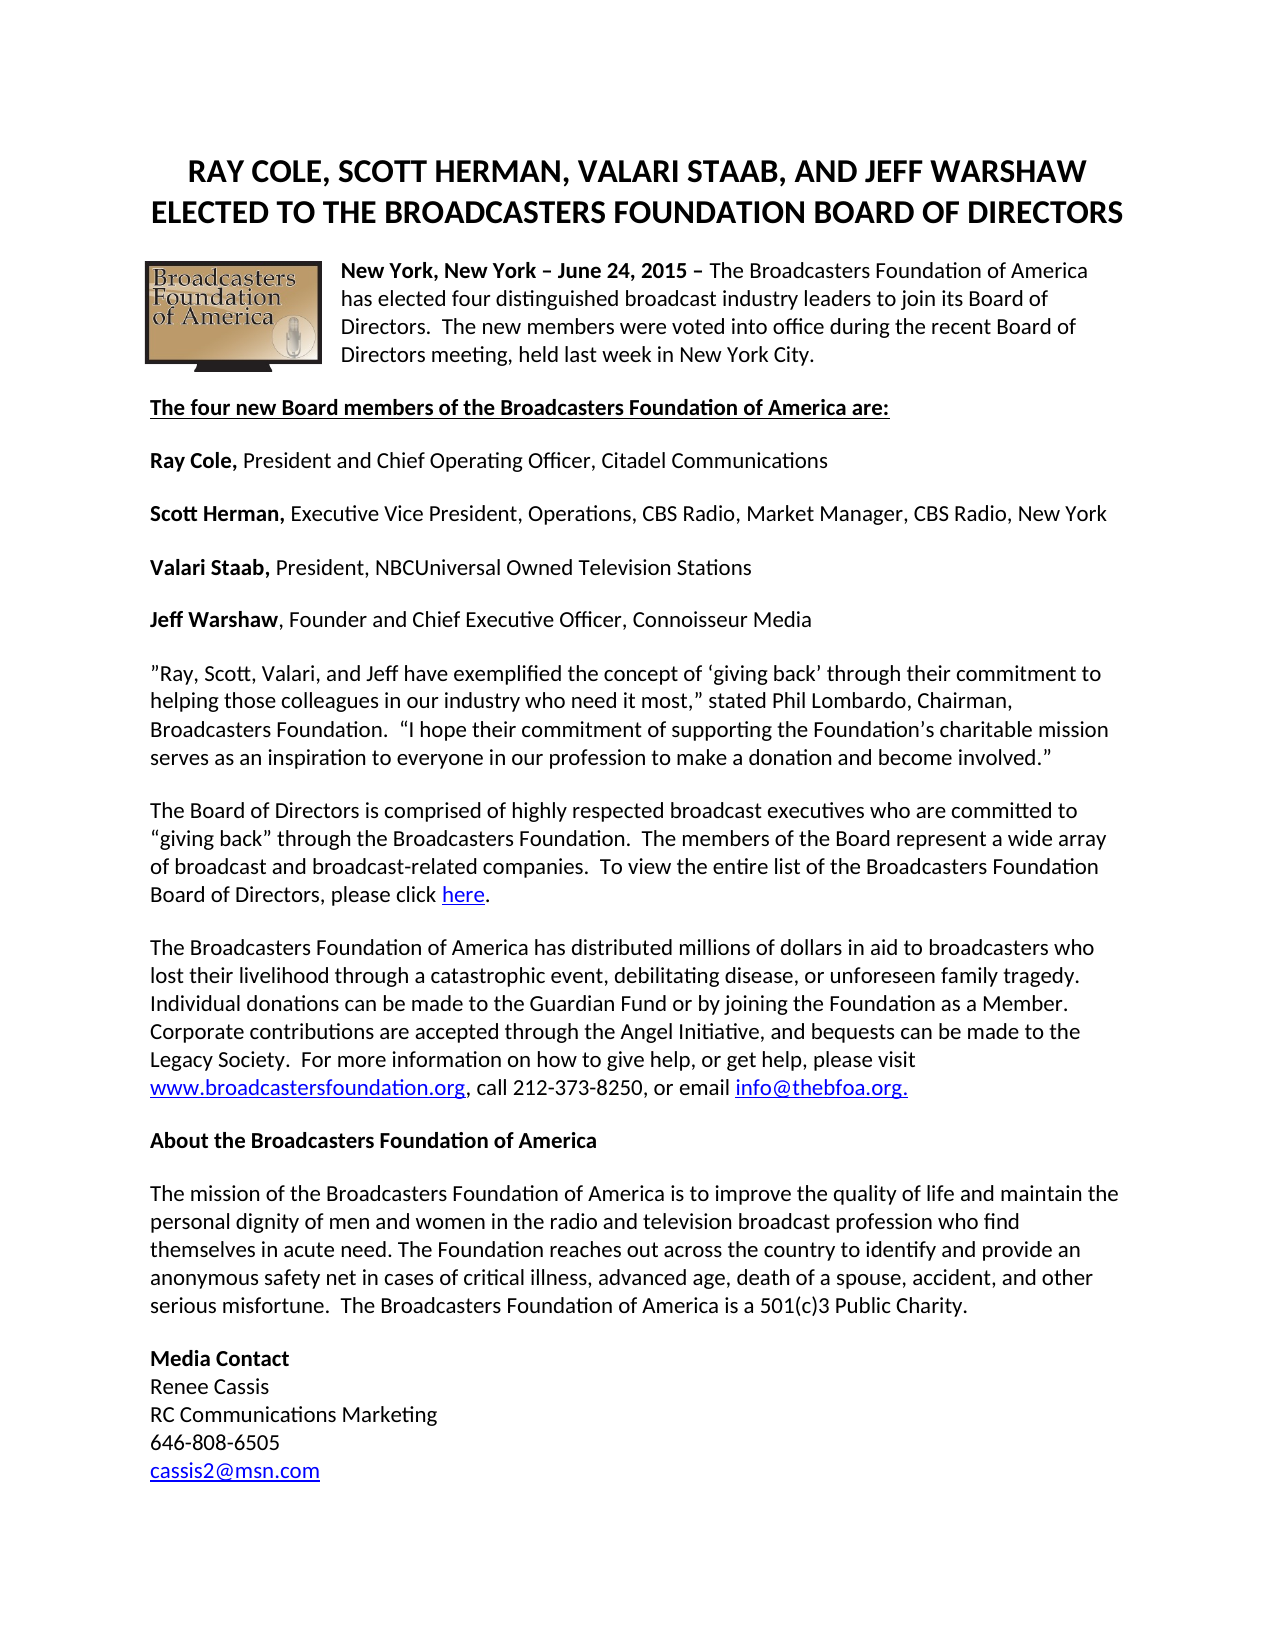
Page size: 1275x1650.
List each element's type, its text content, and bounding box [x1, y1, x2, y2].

text RC Communications Marketing [150, 1400, 1125, 1428]
text Media Contact [150, 1344, 1125, 1372]
text 646-808-6505 [150, 1428, 1125, 1456]
text Scott Herman, Executive Vice President, Operations, CBS Radio, Market Manager, CBS Radio, New York [150, 499, 1125, 528]
text Renee Cassis [150, 1372, 1125, 1400]
text Jeff Warshaw, Founder and Chief Executive Officer, Connoisseur Media [150, 606, 1125, 634]
text Ray Cole, President and Chief Operating Officer, Citadel Communications [150, 447, 1125, 474]
text About the Broadcasters Foundation of America [150, 1126, 1125, 1154]
text The mission of the Broadcasters Foundation of America is to improve the quality of life and maintain the personal dignity of men and women in the radio and television broadcast profession who find themselves in acute need. The Foundation reaches out across the country to identify and provide an anonymous safety net in cases of critical illness, advanced age, death of a spouse, accident, and other serious misfortune. The Broadcasters Foundation of America is a 501(c)3 Public Charity. [150, 1179, 1125, 1319]
text The Board of Directors is comprised of highly respected broadcast executives who are committed to “giving back” through the Broadcasters Foundation. The members of the Board represent a wide array of broadcast and broadcast-related companies. To view the entire list of the Broadcasters Foundation Board of Directors, please click here. [150, 796, 1125, 908]
text The four new Board members of the Broadcasters Foundation of America are: [150, 393, 1125, 422]
text Valari Staab, President, NBCUniversal Owned Television Stations [150, 553, 1125, 581]
text cassis2@msn.com [150, 1456, 1125, 1484]
text The Broadcasters Foundation of America has distributed millions of dollars in aid to broadcasters who lost their livelihood through a catastrophic event, debilitating disease, or unforeseen family tragedy. Individual donations can be made to the Guardian Fund or by joining the Foundation as a Member. Corporate contributions are accepted through the Angel Initiative, and bequests can be made to the Legacy Society. For more information on how to give help, or get help, please visit www.broadcastersfoundation.org, call 212-373-8250, or email info@thebfoa.org. [150, 933, 1125, 1101]
text RAY COLE, SCOTT HERMAN, VALARI STAAB, AND JEFF WARSHAW ELECTED TO THE BROADCASTERS FOUNDATION BOARD OF DIRECTORS [150, 150, 1125, 231]
text New York, New York – June 24, 2015 – The Broadcasters Foundation of America has elected four distinguished broadcast industry leaders to join its Board of Directors. The new members were voted into office during the recent Board of Directors meeting, held last week in New York City. [150, 256, 1125, 368]
picture [144, 261, 322, 372]
text ”Ray, Scott, Valari, and Jeff have exemplified the concept of ‘giving back’ through their commitment to helping those colleagues in our industry who need it most,” stated Phil Lombardo, Chairman, Broadcasters Foundation. “I hope their commitment of supporting the Foundation’s charitable mission serves as an inspiration to everyone in our profession to make a donation and become involved.” [150, 659, 1125, 771]
